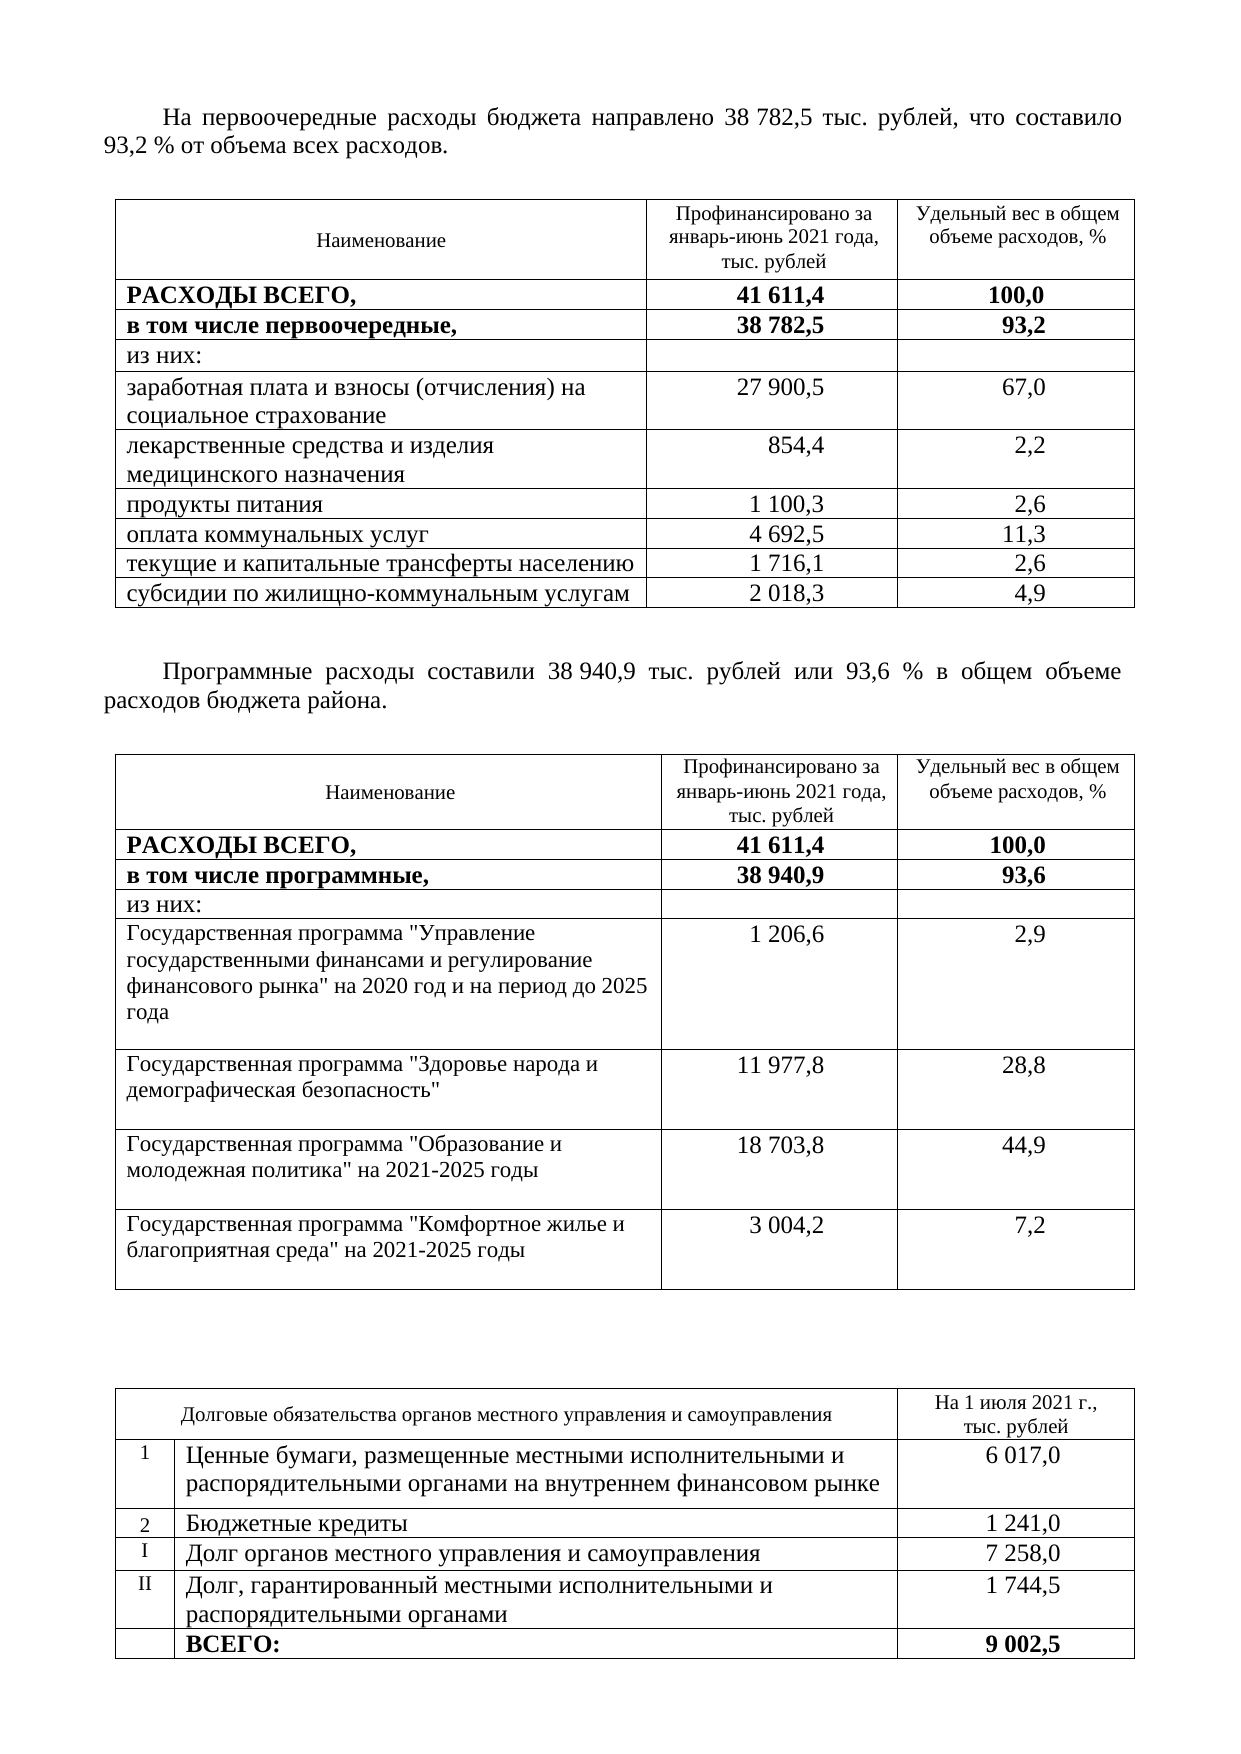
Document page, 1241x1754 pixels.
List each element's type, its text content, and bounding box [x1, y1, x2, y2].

table_cell 1 241,0 [898, 1509, 1134, 1537]
table_cell 93,6 [898, 860, 1134, 888]
table_cell в том числе программные, [116, 860, 661, 888]
table_cell 11 977,8 [662, 1050, 897, 1129]
table_cell 3 004,2 [662, 1210, 897, 1289]
table_cell 2,6 [898, 549, 1134, 577]
table_cell текущие и капитальные трансферты населению [116, 549, 646, 577]
table_cell 1 100,3 [647, 489, 897, 518]
table_cell 100,0 [898, 280, 1134, 309]
table_cell продукты питания [116, 489, 646, 518]
table_cell из них: [116, 890, 661, 918]
table_cell [898, 890, 1134, 918]
table_cell I [116, 1538, 174, 1569]
table_cell 93,2 [898, 310, 1134, 339]
table_cell оплата коммунальных услуг [116, 519, 646, 547]
table_cell 1 716,1 [647, 549, 897, 577]
table_cell 4,9 [898, 578, 1134, 607]
table_cell ВСЕГО: [175, 1629, 897, 1658]
table_cell 2 [116, 1509, 174, 1537]
table_cell 67,0 [898, 372, 1134, 429]
table_cell лекарственные средства и изделия медицинского назначения [116, 430, 646, 488]
table_cell в том числе первоочередные, [116, 310, 646, 339]
table_header Удельный вес в общем объеме расходов, % [898, 200, 1134, 279]
table_cell 7 258,0 [898, 1538, 1134, 1569]
table_header Наименование [116, 200, 646, 279]
table_cell 38 940,9 [662, 860, 897, 888]
table_cell Ценные бумаги, размещенные местными исполнительными и распорядительными органами на внутреннем финансовом рынке [175, 1440, 897, 1507]
text На первоочередные расходы бюджета направлено 38 782,5 тыс. рублей, что составило 93,2 % от объема всех расходов. [103, 102, 1122, 159]
table_header Удельный вес в общем объеме расходов, % [898, 755, 1134, 829]
table_cell 1 206,6 [662, 919, 897, 1049]
table_cell 38 782,5 [647, 310, 897, 339]
table_cell Долг органов местного управления и самоуправления [175, 1538, 897, 1569]
table_cell 41 611,4 [662, 830, 897, 859]
table_cell Долг, гарантированный местными исполнительными и распорядительными органами [175, 1571, 897, 1628]
table_cell II [116, 1571, 174, 1628]
table_cell 41 611,4 [647, 280, 897, 309]
table_cell Государственная программа "Комфортное жилье и благоприятная среда" на 2021-2025 годы [116, 1210, 661, 1289]
table_cell Государственная программа "Здоровье народа и демографическая безопасность" [116, 1050, 661, 1129]
table_cell 2 018,3 [647, 578, 897, 607]
table_cell [116, 1629, 174, 1658]
table_header На 1 июля 2021 г., тыс. рублей [898, 1389, 1134, 1439]
table_cell 2,2 [898, 430, 1134, 488]
table_header Наименование [116, 755, 661, 829]
table_header Долговые обязательства органов местного управления и самоуправления [116, 1389, 897, 1439]
table_cell из них: [116, 340, 646, 371]
table_cell 18 703,8 [662, 1130, 897, 1209]
table_cell 27 900,5 [647, 372, 897, 429]
table_cell 854,4 [647, 430, 897, 488]
table_cell 1 744,5 [898, 1571, 1134, 1628]
table_cell 7,2 [898, 1210, 1134, 1289]
table_cell Государственная программа "Образование и молодежная политика" на 2021-2025 годы [116, 1130, 661, 1209]
table_header Профинансировано за январь-июнь 2021 года, тыс. рублей [647, 200, 897, 279]
table_cell 2,6 [898, 489, 1134, 518]
table_cell субсидии по жилищно-коммунальным услугам [116, 578, 646, 607]
table_cell [662, 890, 897, 918]
table_cell [647, 340, 897, 371]
table_cell РАСХОДЫ ВСЕГО, [116, 280, 646, 309]
table_cell заработная плата и взносы (отчисления) на социальное страхование [116, 372, 646, 429]
table_cell РАСХОДЫ ВСЕГО, [116, 830, 661, 859]
table_cell 9 002,5 [898, 1629, 1134, 1658]
table_cell 1 [116, 1440, 174, 1507]
table_cell 4 692,5 [647, 519, 897, 547]
table_cell Государственная программа "Управление государственными финансами и регулирование финансового рынка" на 2020 год и на период до 2025 года [116, 919, 661, 1049]
table_cell 28,8 [898, 1050, 1134, 1129]
table_cell 2,9 [898, 919, 1134, 1049]
table_header Профинансировано за январь-июнь 2021 года, тыс. рублей [662, 755, 897, 829]
table_cell 11,3 [898, 519, 1134, 547]
table_cell Бюджетные кредиты [175, 1509, 897, 1537]
table_cell 44,9 [898, 1130, 1134, 1209]
table_cell 100,0 [898, 830, 1134, 859]
text Программные расходы составили 38 940,9 тыс. рублей или 93,6 % в общем объеме расходов бюджета района. [103, 656, 1122, 713]
table_cell [898, 340, 1134, 371]
table_cell 6 017,0 [898, 1440, 1134, 1507]
